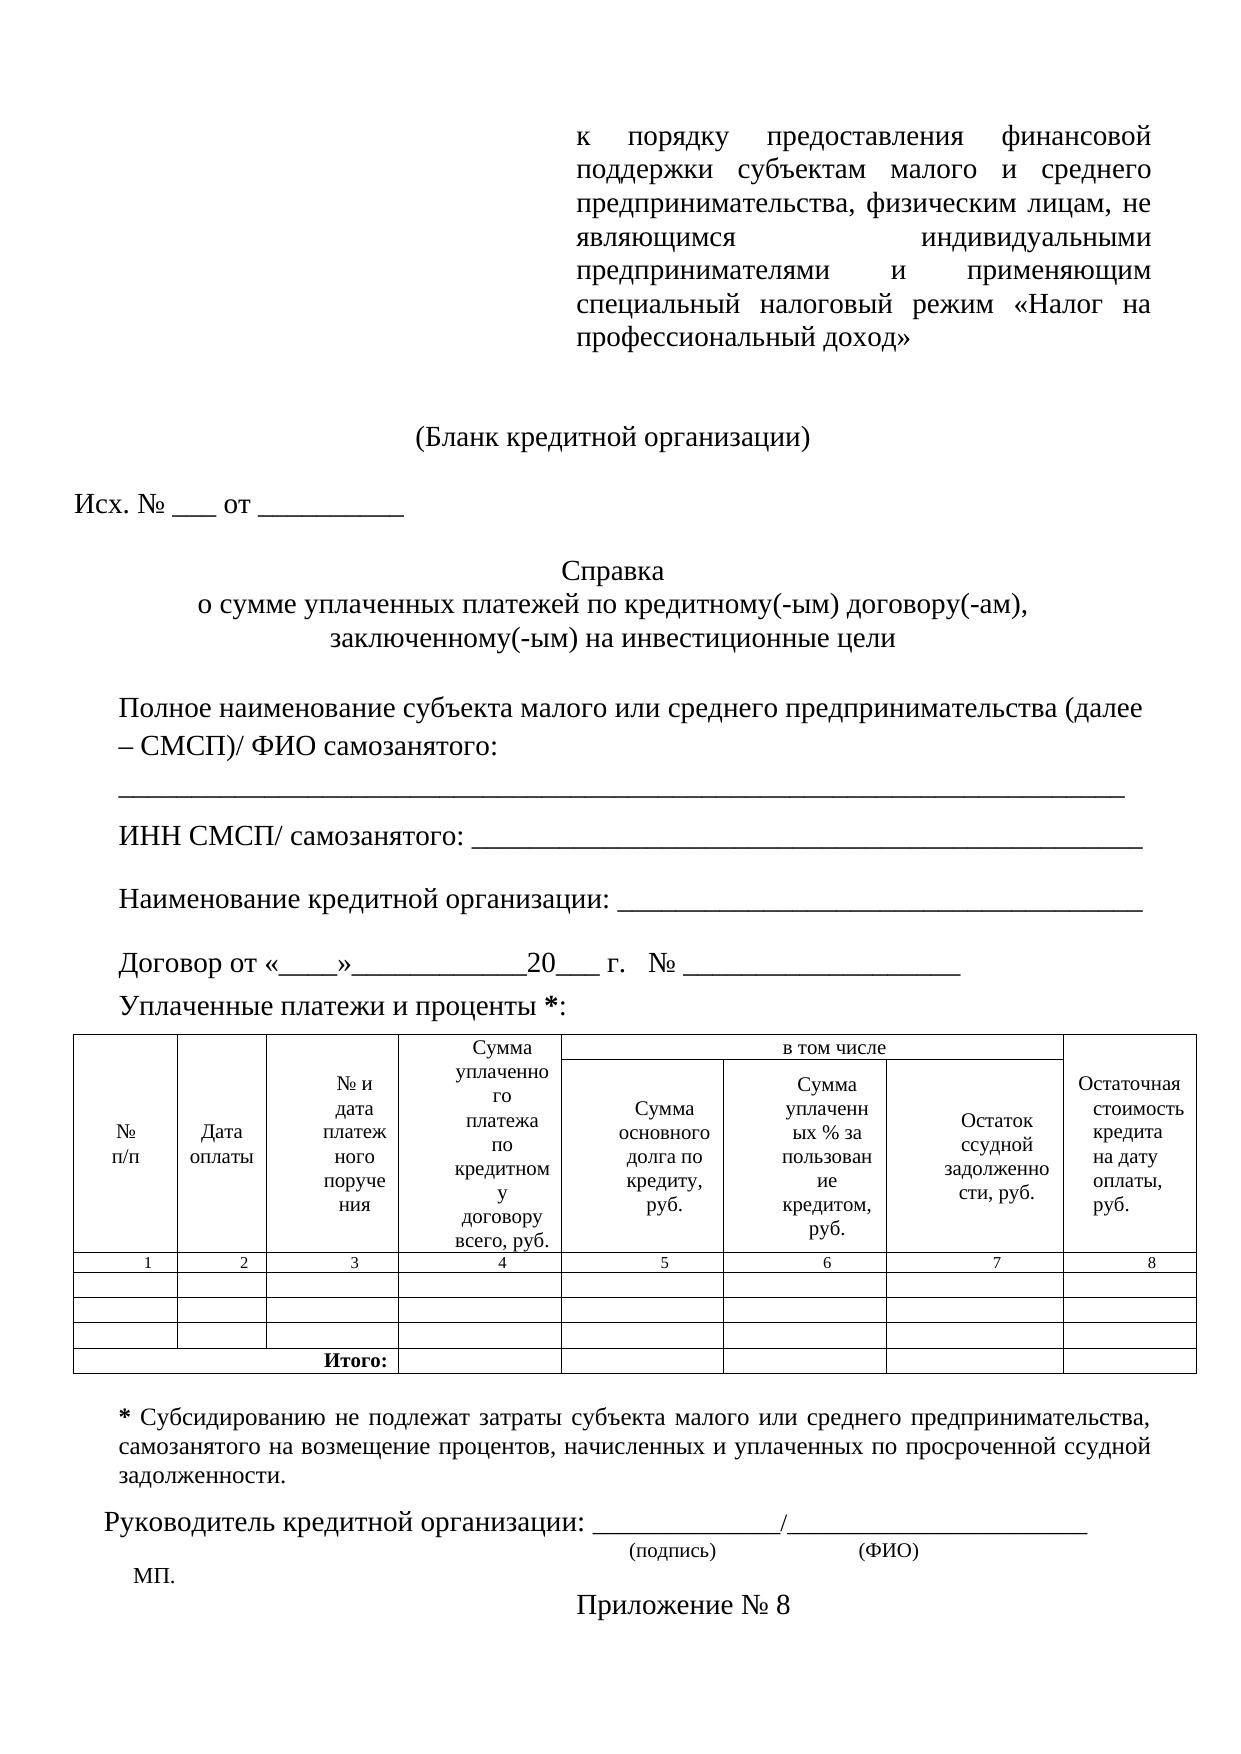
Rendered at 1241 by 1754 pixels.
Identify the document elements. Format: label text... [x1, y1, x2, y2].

text ИНН СМСП/ самозанятого: ______________________________________________ [118, 818, 1152, 851]
table_cell Остаток ссудной задолженности, руб. [887, 1060, 1063, 1252]
table_cell [724, 1298, 886, 1322]
text Справка [74, 553, 1152, 587]
table_cell 7 [887, 1253, 1063, 1272]
text заключенному(-ым) на инвестиционные цели [74, 620, 1152, 654]
table_cell 2 [178, 1253, 266, 1272]
table_cell [74, 1273, 177, 1297]
table_cell [724, 1323, 886, 1347]
table_cell [399, 1349, 561, 1372]
table_cell [399, 1323, 561, 1347]
table_cell [74, 1323, 177, 1347]
table_cell [399, 1298, 561, 1322]
table_cell [74, 1298, 177, 1322]
table_cell [178, 1273, 266, 1297]
table_cell Сумма уплаченных % за пользование кредитом, руб. [724, 1060, 886, 1252]
table_cell [562, 1298, 723, 1322]
table_cell 6 [724, 1253, 886, 1272]
table_cell 5 [562, 1253, 723, 1272]
text Полное наименование субъекта малого или среднего предпринимательства (далее – СМСП)/ ФИО самозанятого: _____________________________________________________________________ [118, 690, 1152, 800]
table_header Остаточная стоимость кредита на дату оплаты, руб. [1064, 1035, 1196, 1252]
table_cell [267, 1323, 398, 1347]
text о сумме уплаченных платежей по кредитному(-ым) договору(-ам), [74, 587, 1152, 620]
table_cell Сумма основного долга по кредиту, руб. [562, 1060, 723, 1252]
table_header Сумма уплаченного платежа по кредитному договору всего, руб. [399, 1035, 561, 1252]
table_cell [1064, 1273, 1196, 1297]
text Договор от «____»____________20___ г. № ___________________ [118, 945, 1152, 978]
table_header Дата оплаты [178, 1035, 266, 1252]
table_cell [1064, 1349, 1196, 1372]
text * Субсидированию не подлежат затраты субъекта малого или среднего предпринимательства, самозанятого на возмещение процентов, начисленных и уплаченных по просроченной ссудной задолженности. [118, 1402, 1152, 1488]
table_header № и дата платежного поручения [267, 1035, 398, 1252]
table_cell [267, 1298, 398, 1322]
table_cell 8 [1064, 1253, 1196, 1272]
table_cell [724, 1349, 886, 1372]
table_cell [562, 1273, 723, 1297]
table_cell 4 [399, 1253, 561, 1272]
text Исх. № ___ от __________ [74, 486, 1152, 519]
table_cell [178, 1298, 266, 1322]
table_cell [887, 1323, 1063, 1347]
table_cell [1064, 1323, 1196, 1347]
table_cell [887, 1273, 1063, 1297]
table_cell [178, 1323, 266, 1347]
table_cell [887, 1298, 1063, 1322]
table_cell Итого: [74, 1349, 398, 1372]
table_cell [1064, 1298, 1196, 1322]
table_cell [267, 1273, 398, 1297]
text (Бланк кредитной организации) [74, 419, 1152, 452]
table_header в том числе [562, 1035, 1063, 1059]
text МП. [103, 1562, 1152, 1588]
text (подпись) (ФИО) [561, 1538, 1152, 1562]
text к порядку предоставления финансовой поддержки субъектам малого и среднего предпринимательства, физическим лицам, не являющимся индивидуальными предпринимателями и применяющим специальный налоговый режим «Налог на профессиональный доход» [576, 118, 1152, 353]
table_header № п/п [74, 1035, 177, 1252]
text Руководитель кредитной организации: _______________/________________________ [103, 1504, 1152, 1538]
table_cell [562, 1323, 723, 1347]
text Приложение № 8 [576, 1588, 1152, 1621]
text Уплаченные платежи и проценты *: [118, 988, 1152, 1022]
table_cell [887, 1349, 1063, 1372]
table_cell [562, 1349, 723, 1372]
table_cell 3 [267, 1253, 398, 1272]
text Наименование кредитной организации: ____________________________________ [118, 881, 1152, 915]
table_cell [399, 1273, 561, 1297]
table_cell 1 [74, 1253, 177, 1272]
table_cell [724, 1273, 886, 1297]
